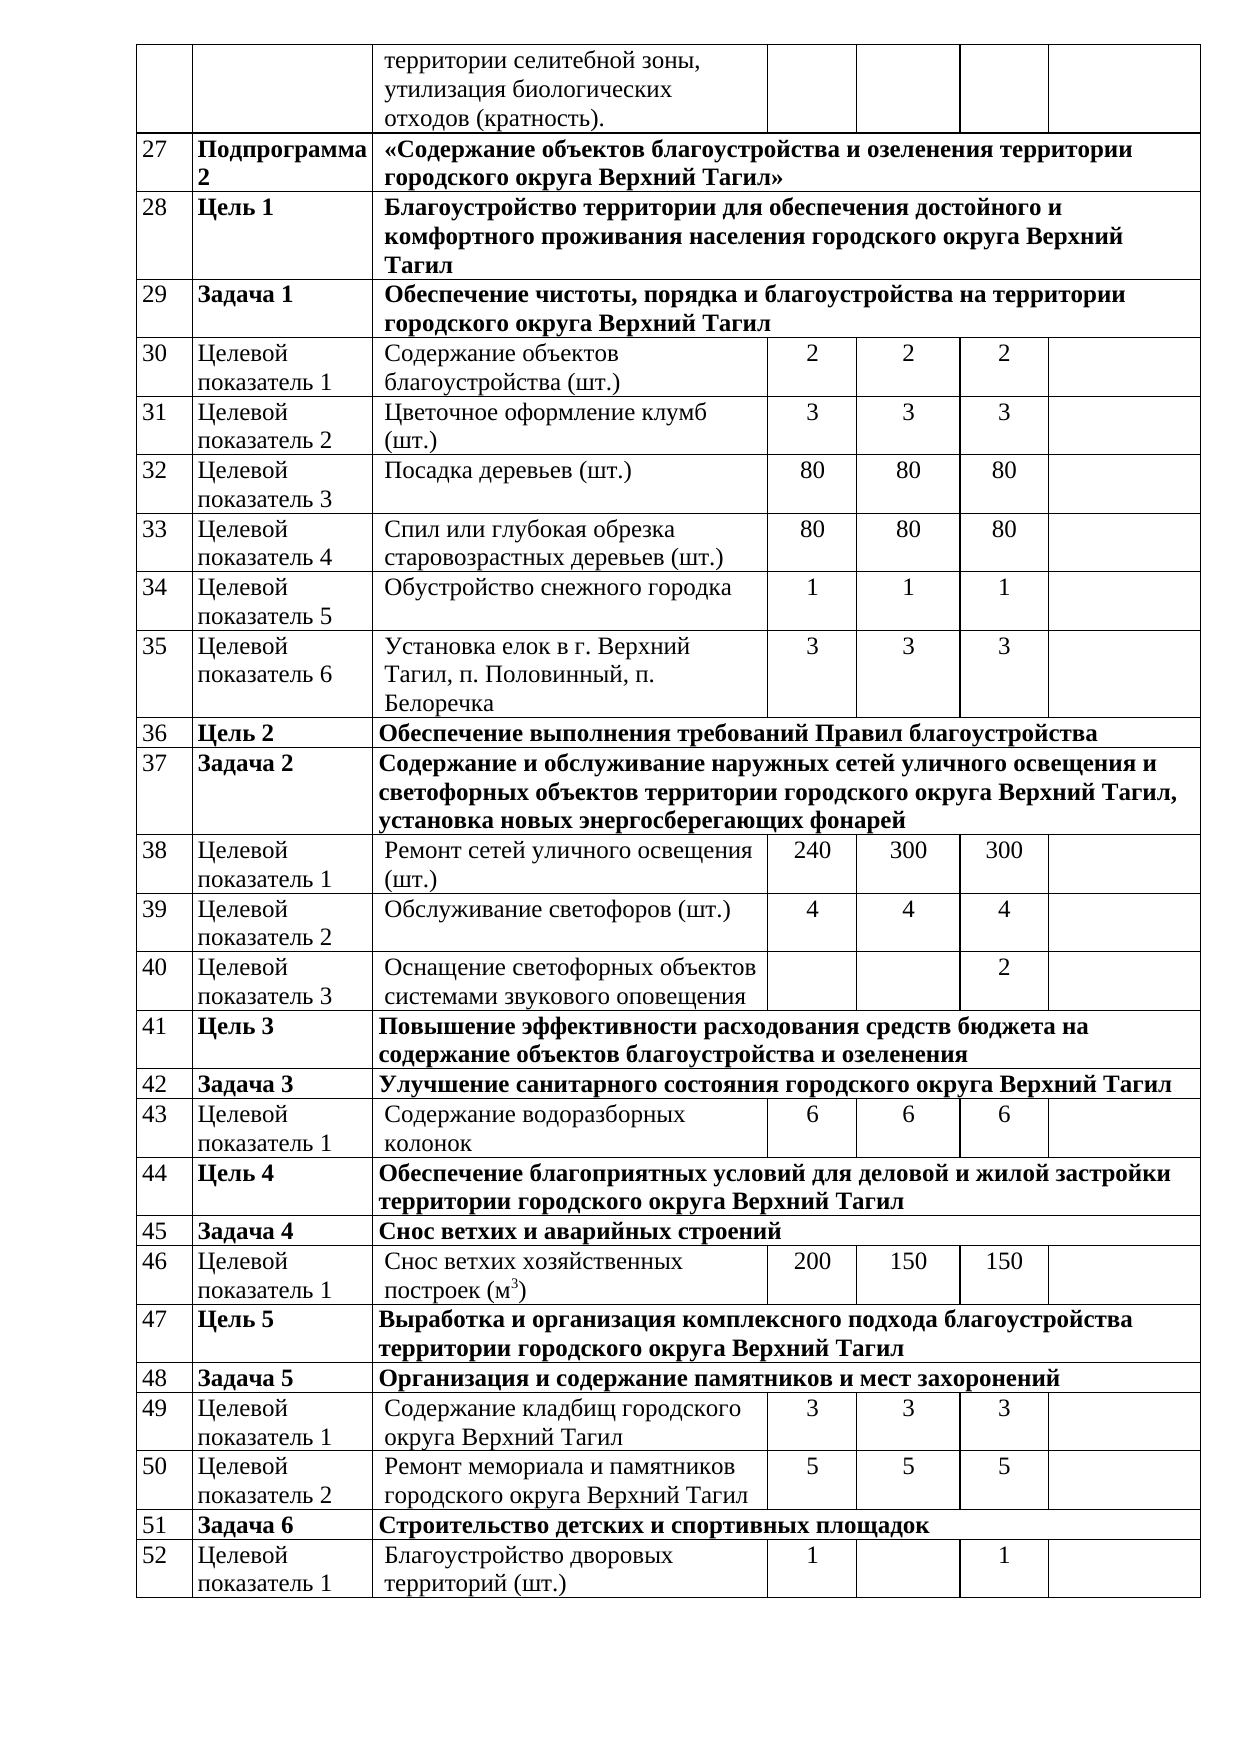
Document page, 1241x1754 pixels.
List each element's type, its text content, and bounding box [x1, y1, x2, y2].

table_cell 1 [768, 1540, 856, 1597]
table_cell [1049, 1099, 1200, 1157]
table_cell 26 [137, 45, 192, 132]
table_cell 80 [768, 455, 856, 513]
table_cell 40 [137, 952, 192, 1010]
table_cell 43 [137, 1099, 192, 1157]
table_cell [857, 1540, 959, 1597]
table_cell 200 [768, 1246, 856, 1303]
table_cell Цель 2 [193, 718, 372, 747]
table_cell 52 [137, 1540, 192, 1597]
table_cell Содержание водоразборных колонок [373, 1099, 767, 1157]
table_header «Содержание объектов благоустройства и озеленения территории городского округа Верхний Тагил» [373, 134, 1200, 191]
table_cell 30 [137, 338, 192, 396]
table_cell Обслуживание светофоров (шт.) [373, 894, 767, 951]
table_cell [1049, 835, 1200, 893]
table_cell Снос ветхих и аварийных строений [373, 1216, 1200, 1245]
table_cell Целевой показатель 1 [193, 1540, 372, 1597]
table_cell Содержание и обслуживание наружных сетей уличного освещения и светофорных объектов территории городского округа Верхний Тагил, установка новых энергосберегающих фонарей [373, 748, 1200, 834]
table_cell [1049, 338, 1200, 396]
table_cell Задача 2 [193, 748, 372, 834]
table_cell 1 [768, 572, 856, 630]
table_cell 42 [137, 1069, 192, 1098]
table_cell 80 [768, 514, 856, 571]
table_cell 3 [768, 397, 856, 454]
table_cell 150 [857, 1246, 959, 1303]
table_cell Благоустройство территории для обеспечения достойного и комфортного проживания населения городского округа Верхний Тагил [373, 192, 1200, 278]
table_cell 3 [961, 1393, 1048, 1450]
table_cell 1 [857, 45, 959, 132]
table_cell Целевой показатель 1 [193, 835, 372, 893]
table_cell Цель 5 [193, 1305, 372, 1362]
table_cell 35 [137, 631, 192, 717]
table_cell Целевой показатель 5 [193, 572, 372, 630]
table_cell Улучшение санитарного состояния городского округа Верхний Тагил [373, 1069, 1200, 1098]
table_cell 3 [857, 1393, 959, 1450]
table_cell 150 [961, 1246, 1048, 1303]
table_cell Содержание объектов благоустройства (шт.) [373, 338, 767, 396]
table_cell 47 [137, 1305, 192, 1362]
table_cell [1049, 45, 1200, 132]
table_cell [1049, 397, 1200, 454]
table_cell [1049, 572, 1200, 630]
table_cell Целевой показатель 3 [193, 952, 372, 1010]
table_cell [1049, 1246, 1200, 1303]
table_header 27 [137, 134, 192, 191]
table_cell 51 [137, 1510, 192, 1539]
table_cell Задача 3 [193, 1069, 372, 1098]
table_cell 4 [961, 894, 1048, 951]
table_cell Целевой показатель 2 [193, 1451, 372, 1509]
table_cell Целевой показатель 4 [193, 514, 372, 571]
table_cell Снос ветхих хозяйственных построек (м3) [373, 1246, 767, 1303]
table_cell 31 [137, 397, 192, 454]
table_cell Обеспечение чистоты, порядка и благоустройства на территории городского округа Верхний Тагил [373, 280, 1200, 337]
table_cell Оснащение светофорных объектов системами звукового оповещения [373, 952, 767, 1010]
table_cell Обеспечение благоприятных условий для деловой и жилой застройки территории городского округа Верхний Тагил [373, 1158, 1200, 1215]
table_cell 39 [137, 894, 192, 951]
table_cell [1049, 1451, 1200, 1509]
table_cell 80 [857, 514, 959, 571]
table_cell [1049, 952, 1200, 1010]
table_cell 2 [961, 952, 1048, 1010]
table_cell 3 [857, 397, 959, 454]
table_cell 80 [857, 455, 959, 513]
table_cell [193, 45, 372, 132]
table_cell Целевой показатель 6 [193, 631, 372, 717]
table_cell Задача 1 [193, 280, 372, 337]
table_cell 2 [961, 338, 1048, 396]
table_cell [1049, 514, 1200, 571]
table_cell 50 [137, 1451, 192, 1509]
table_cell 3 [768, 1393, 856, 1450]
table_cell Цель 1 [193, 192, 372, 278]
table_cell 3 [857, 631, 959, 717]
table_cell 28 [137, 192, 192, 278]
table_cell 3 [961, 397, 1048, 454]
table_cell 34 [137, 572, 192, 630]
table_cell Строительство детских и спортивных площадок [373, 1510, 1200, 1539]
table_cell 5 [961, 1451, 1048, 1509]
table_cell 6 [857, 1099, 959, 1157]
table_cell 45 [137, 1216, 192, 1245]
table_cell 46 [137, 1246, 192, 1303]
table_cell Целевой показатель 1 [193, 1393, 372, 1450]
table_cell 300 [961, 835, 1048, 893]
table_cell Целевой показатель 3 [193, 455, 372, 513]
table_cell Выработка и организация комплексного подхода благоустройства территории городского округа Верхний Тагил [373, 1305, 1200, 1362]
table_cell Обустройство снежного городка [373, 572, 767, 630]
table_cell Целевой показатель 2 [193, 397, 372, 454]
table_cell 3 [961, 631, 1048, 717]
table_cell Целевой показатель 1 [193, 1099, 372, 1157]
table_cell [1049, 1540, 1200, 1597]
table_cell 1 [961, 1540, 1048, 1597]
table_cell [373, 45, 767, 132]
table_cell 41 [137, 1011, 192, 1068]
table_cell Организация и содержание памятников и мест захоронений [373, 1363, 1200, 1392]
table_cell Повышение эффективности расходования средств бюджета на содержание объектов благоустройства и озеленения [373, 1011, 1200, 1068]
table_cell 6 [768, 1099, 856, 1157]
table_cell [1049, 894, 1200, 951]
table_cell Цель 3 [193, 1011, 372, 1068]
table_cell [1049, 455, 1200, 513]
table_cell [1049, 631, 1200, 717]
table_cell Ремонт мемориала и памятников городского округа Верхний Тагил [373, 1451, 767, 1509]
table_cell 36 [137, 718, 192, 747]
table_cell 33 [137, 514, 192, 571]
table_cell 80 [961, 455, 1048, 513]
table_cell 29 [137, 280, 192, 337]
table_header Подпрограмма 2 [193, 134, 372, 191]
table_cell Обеспечение выполнения требований Правил благоустройства [373, 718, 1200, 747]
table_cell [857, 952, 959, 1010]
table_cell 1 [961, 572, 1048, 630]
table_cell 4 [857, 894, 959, 951]
table_cell Целевой показатель 2 [193, 894, 372, 951]
table_cell Цветочное оформление клумб (шт.) [373, 397, 767, 454]
table_cell Ремонт сетей уличного освещения (шт.) [373, 835, 767, 893]
table_cell 49 [137, 1393, 192, 1450]
table_cell 3 [768, 631, 856, 717]
table_cell 37 [137, 748, 192, 834]
table_cell 240 [768, 835, 856, 893]
table_cell [768, 952, 856, 1010]
table_cell Задача 5 [193, 1363, 372, 1392]
table_cell 80 [961, 514, 1048, 571]
table_cell 5 [768, 1451, 856, 1509]
table_cell 4 [768, 894, 856, 951]
table_cell Цель 4 [193, 1158, 372, 1215]
table_cell Содержание кладбищ городского округа Верхний Тагил [373, 1393, 767, 1450]
table_cell 5 [857, 1451, 959, 1509]
table_cell Спил или глубокая обрезка старовозрастных деревьев (шт.) [373, 514, 767, 571]
table_cell 44 [137, 1158, 192, 1215]
table_cell Задача 4 [193, 1216, 372, 1245]
table_cell 300 [857, 835, 959, 893]
table_cell Целевой показатель 1 [193, 338, 372, 396]
table_cell 2 [857, 338, 959, 396]
table_cell Целевой показатель 1 [193, 1246, 372, 1303]
table_cell 32 [137, 455, 192, 513]
table_cell 6 [961, 1099, 1048, 1157]
table_cell 2 [768, 338, 856, 396]
table_cell 1 [768, 45, 856, 132]
table_cell 38 [137, 835, 192, 893]
table_cell 48 [137, 1363, 192, 1392]
table_cell Задача 6 [193, 1510, 372, 1539]
table_cell Установка елок в г. Верхний Тагил, п. Половинный, п. Белоречка [373, 631, 767, 717]
table_cell 1 [961, 45, 1048, 132]
table_cell [1049, 1393, 1200, 1450]
table_cell Благоустройство дворовых территорий (шт.) [373, 1540, 767, 1597]
table_cell Посадка деревьев (шт.) [373, 455, 767, 513]
table_cell 1 [857, 572, 959, 630]
